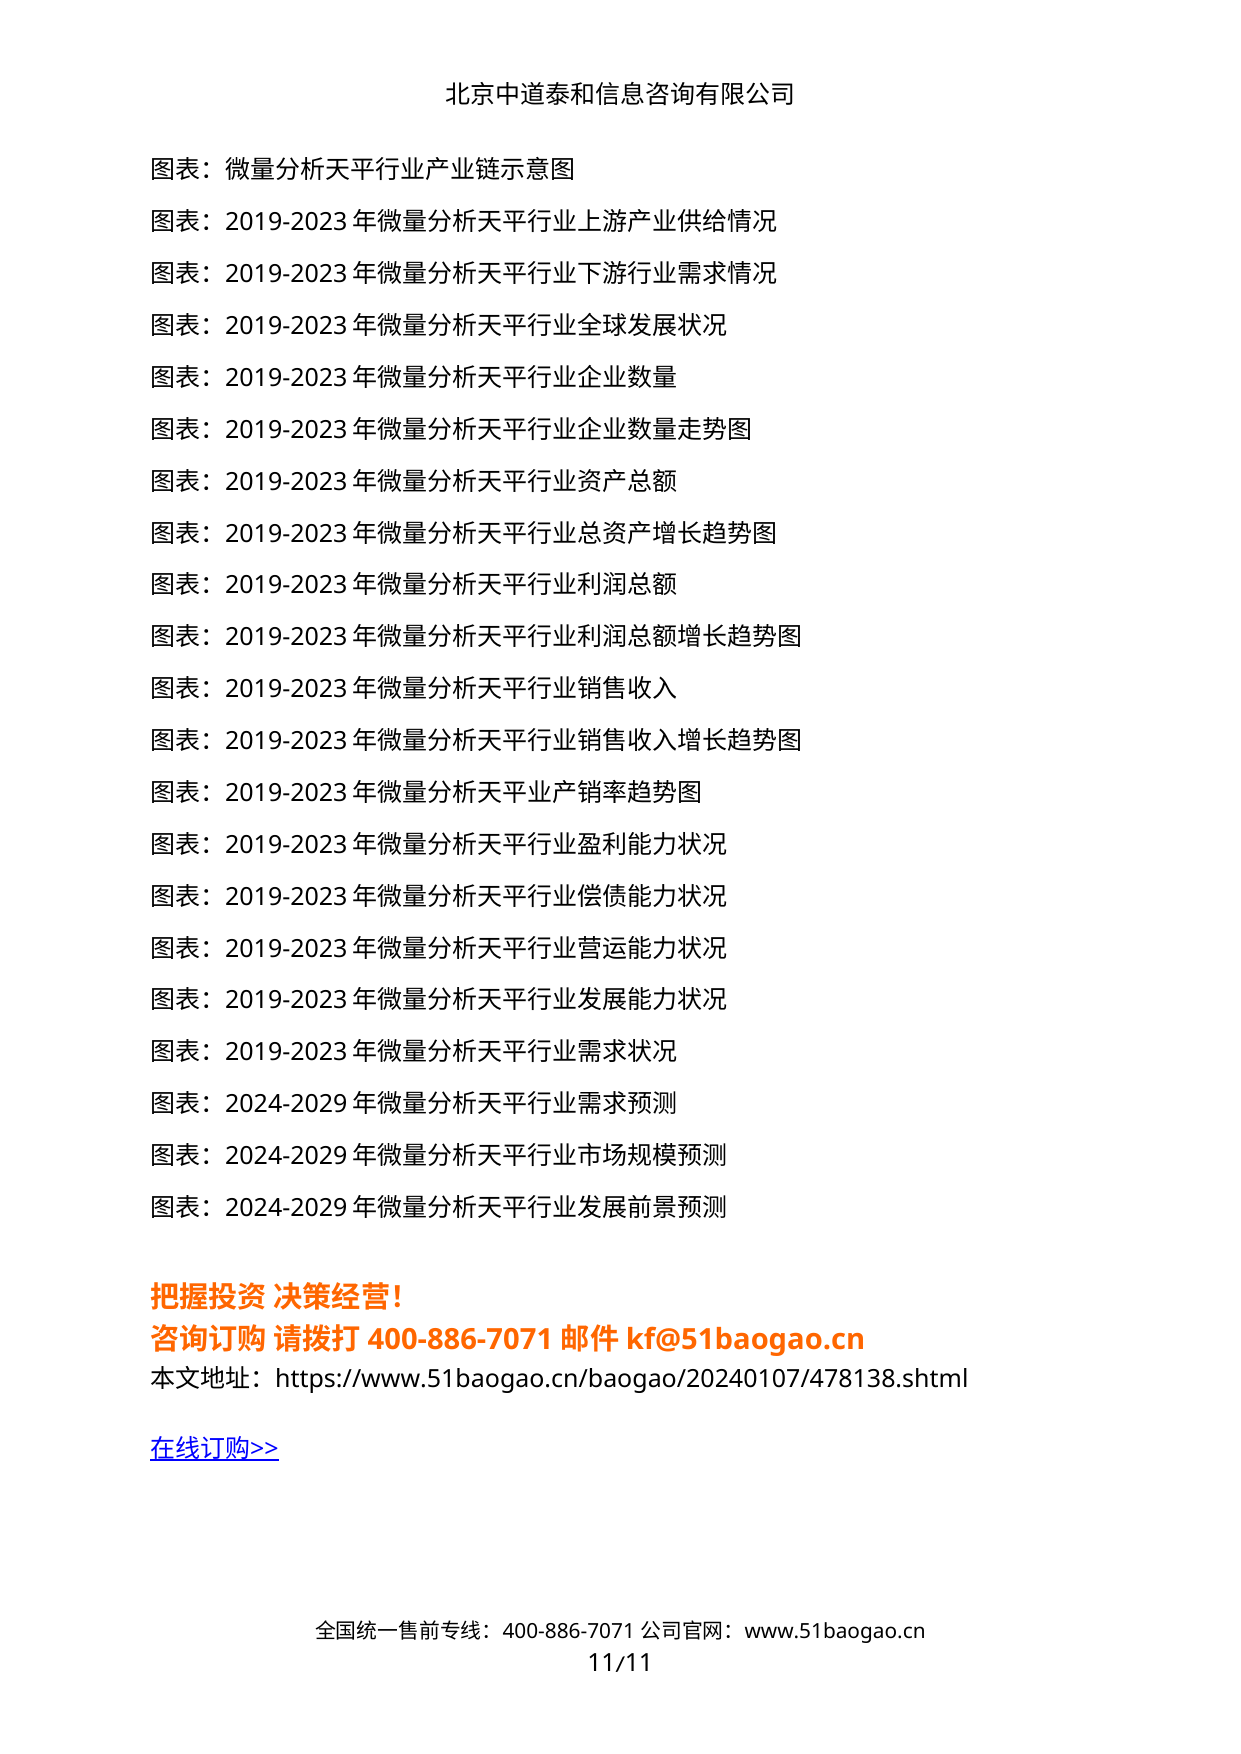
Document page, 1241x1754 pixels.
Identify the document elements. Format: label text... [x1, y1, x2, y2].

text 图表：2019-2023年微量分析天平行业盈利能力状况 [150, 824, 1090, 861]
text 图表：2019-2023年微量分析天平行业发展能力状况 [150, 980, 1090, 1016]
text 图表：2019-2023年微量分析天平行业利润总额 [150, 565, 1090, 601]
text 图表：2019-2023年微量分析天平行业全球发展状况 [150, 306, 1090, 342]
text 图表：2019-2023年微量分析天平业产销率趋势图 [150, 772, 1090, 809]
text 图表：2024-2029年微量分析天平行业市场规模预测 [150, 1136, 1090, 1172]
text 图表：2019-2023年微量分析天平行业销售收入增长趋势图 [150, 721, 1090, 757]
text 把握投资 决策经营！咨询订购 请拨打 400-886-7071 邮件 kf@51baogao.cn本文地址：https://www.51baogao.cn/baogao/20240107/478138.shtml [150, 1239, 1090, 1394]
text 图表：2019-2023年微量分析天平行业营运能力状况 [150, 928, 1090, 964]
text 在线订购>> [150, 1394, 1090, 1465]
text 图表：2019-2023年微量分析天平行业资产总额 [150, 461, 1090, 497]
text 图表：2019-2023年微量分析天平行业销售收入 [150, 669, 1090, 705]
text 图表：2019-2023年微量分析天平行业上游产业供给情况 [150, 202, 1090, 238]
text 图表：2019-2023年微量分析天平行业下游行业需求情况 [150, 254, 1090, 290]
text 图表：2024-2029年微量分析天平行业发展前景预测 [150, 1187, 1090, 1224]
text 图表：2019-2023年微量分析天平行业总资产增长趋势图 [150, 513, 1090, 549]
text 图表：2024-2029年微量分析天平行业需求预测 [150, 1084, 1090, 1120]
text 图表：微量分析天平行业产业链示意图 [150, 150, 1090, 186]
text 图表：2019-2023年微量分析天平行业利润总额增长趋势图 [150, 617, 1090, 653]
text 图表：2019-2023年微量分析天平行业需求状况 [150, 1032, 1090, 1068]
text 图表：2019-2023年微量分析天平行业偿债能力状况 [150, 876, 1090, 912]
text 图表：2019-2023年微量分析天平行业企业数量走势图 [150, 409, 1090, 446]
text 图表：2019-2023年微量分析天平行业企业数量 [150, 357, 1090, 394]
